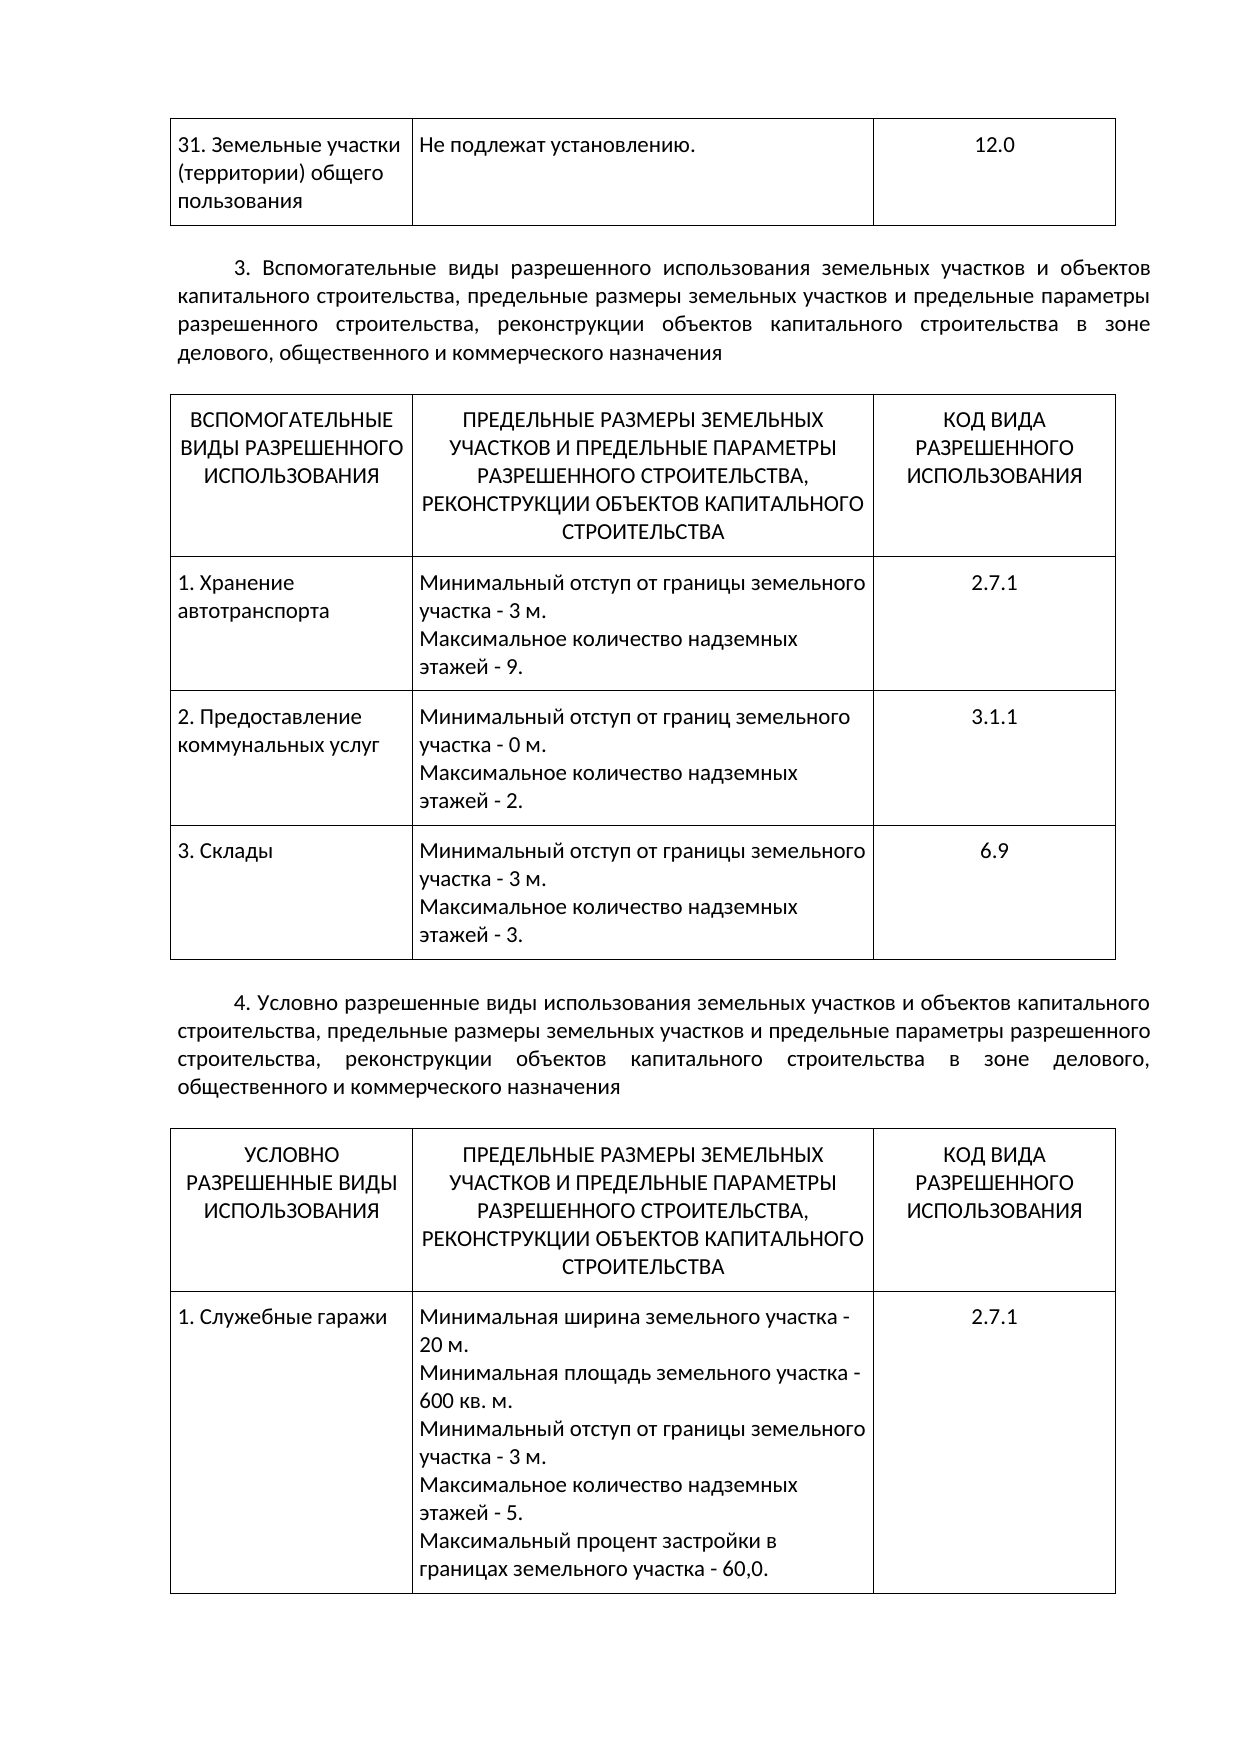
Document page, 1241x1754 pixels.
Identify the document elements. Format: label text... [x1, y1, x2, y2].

table_header ВСПОМОГАТЕЛЬНЫЕ ВИДЫ РАЗРЕШЕННОГО ИСПОЛЬЗОВАНИЯ [171, 395, 412, 556]
table_cell Минимальный отступ от границы земельного участка - 3 м. Максимальное количество надземных этажей - 9. [413, 557, 873, 690]
table_cell 1. Служебные гаражи [171, 1292, 412, 1593]
table_cell 3.1.1 [874, 691, 1115, 825]
table_cell 2. Предоставление коммунальных услуг [171, 691, 412, 825]
table_cell 31. Земельные участки (территории) общего пользования [171, 119, 412, 224]
table_cell 1. Хранение автотранспорта [171, 557, 412, 690]
table_header КОД ВИДА РАЗРЕШЕННОГО ИСПОЛЬЗОВАНИЯ [874, 395, 1115, 556]
text 4. Условно разрешенные виды использования земельных участков и объектов капитального строительства, предельные размеры земельных участков и предельные параметры разрешенного строительства, реконструкции объектов капитального строительства в зоне делового, общественного и коммерческого назначения [177, 988, 1152, 1100]
table_cell Минимальный отступ от границы земельного участка - 3 м. Максимальное количество надземных этажей - 3. [413, 826, 873, 959]
table_cell 2.7.1 [874, 1292, 1115, 1593]
table_header ПРЕДЕЛЬНЫЕ РАЗМЕРЫ ЗЕМЕЛЬНЫХ УЧАСТКОВ И ПРЕДЕЛЬНЫЕ ПАРАМЕТРЫ РАЗРЕШЕННОГО СТРОИТЕЛЬСТВА, РЕКОНСТРУКЦИИ ОБЪЕКТОВ КАПИТАЛЬНОГО СТРОИТЕЛЬСТВА [413, 395, 873, 556]
table_cell 12.0 [874, 119, 1115, 224]
table_cell 2.7.1 [874, 557, 1115, 690]
table_cell Не подлежат установлению. [413, 119, 873, 224]
text 3. Вспомогательные виды разрешенного использования земельных участков и объектов капитального строительства, предельные размеры земельных участков и предельные параметры разрешенного строительства, реконструкции объектов капитального строительства в зоне делового, общественного и коммерческого назначения [177, 253, 1152, 366]
table_cell Минимальный отступ от границ земельного участка - 0 м. Максимальное количество надземных этажей - 2. [413, 691, 873, 825]
table_cell 6.9 [874, 826, 1115, 959]
table_cell 3. Склады [171, 826, 412, 959]
table_cell Минимальная ширина земельного участка - 20 м. Минимальная площадь земельного участка - 600 кв. м. Минимальный отступ от границы земельного участка - 3 м. Максимальное количество надземных этажей - 5. Максимальный процент застройки в границах земельного участка - 60,0. [413, 1292, 873, 1593]
table_header УСЛОВНО РАЗРЕШЕННЫЕ ВИДЫ ИСПОЛЬЗОВАНИЯ [171, 1129, 412, 1291]
table_header ПРЕДЕЛЬНЫЕ РАЗМЕРЫ ЗЕМЕЛЬНЫХ УЧАСТКОВ И ПРЕДЕЛЬНЫЕ ПАРАМЕТРЫ РАЗРЕШЕННОГО СТРОИТЕЛЬСТВА, РЕКОНСТРУКЦИИ ОБЪЕКТОВ КАПИТАЛЬНОГО СТРОИТЕЛЬСТВА [413, 1129, 873, 1291]
table_header КОД ВИДА РАЗРЕШЕННОГО ИСПОЛЬЗОВАНИЯ [874, 1129, 1115, 1291]
